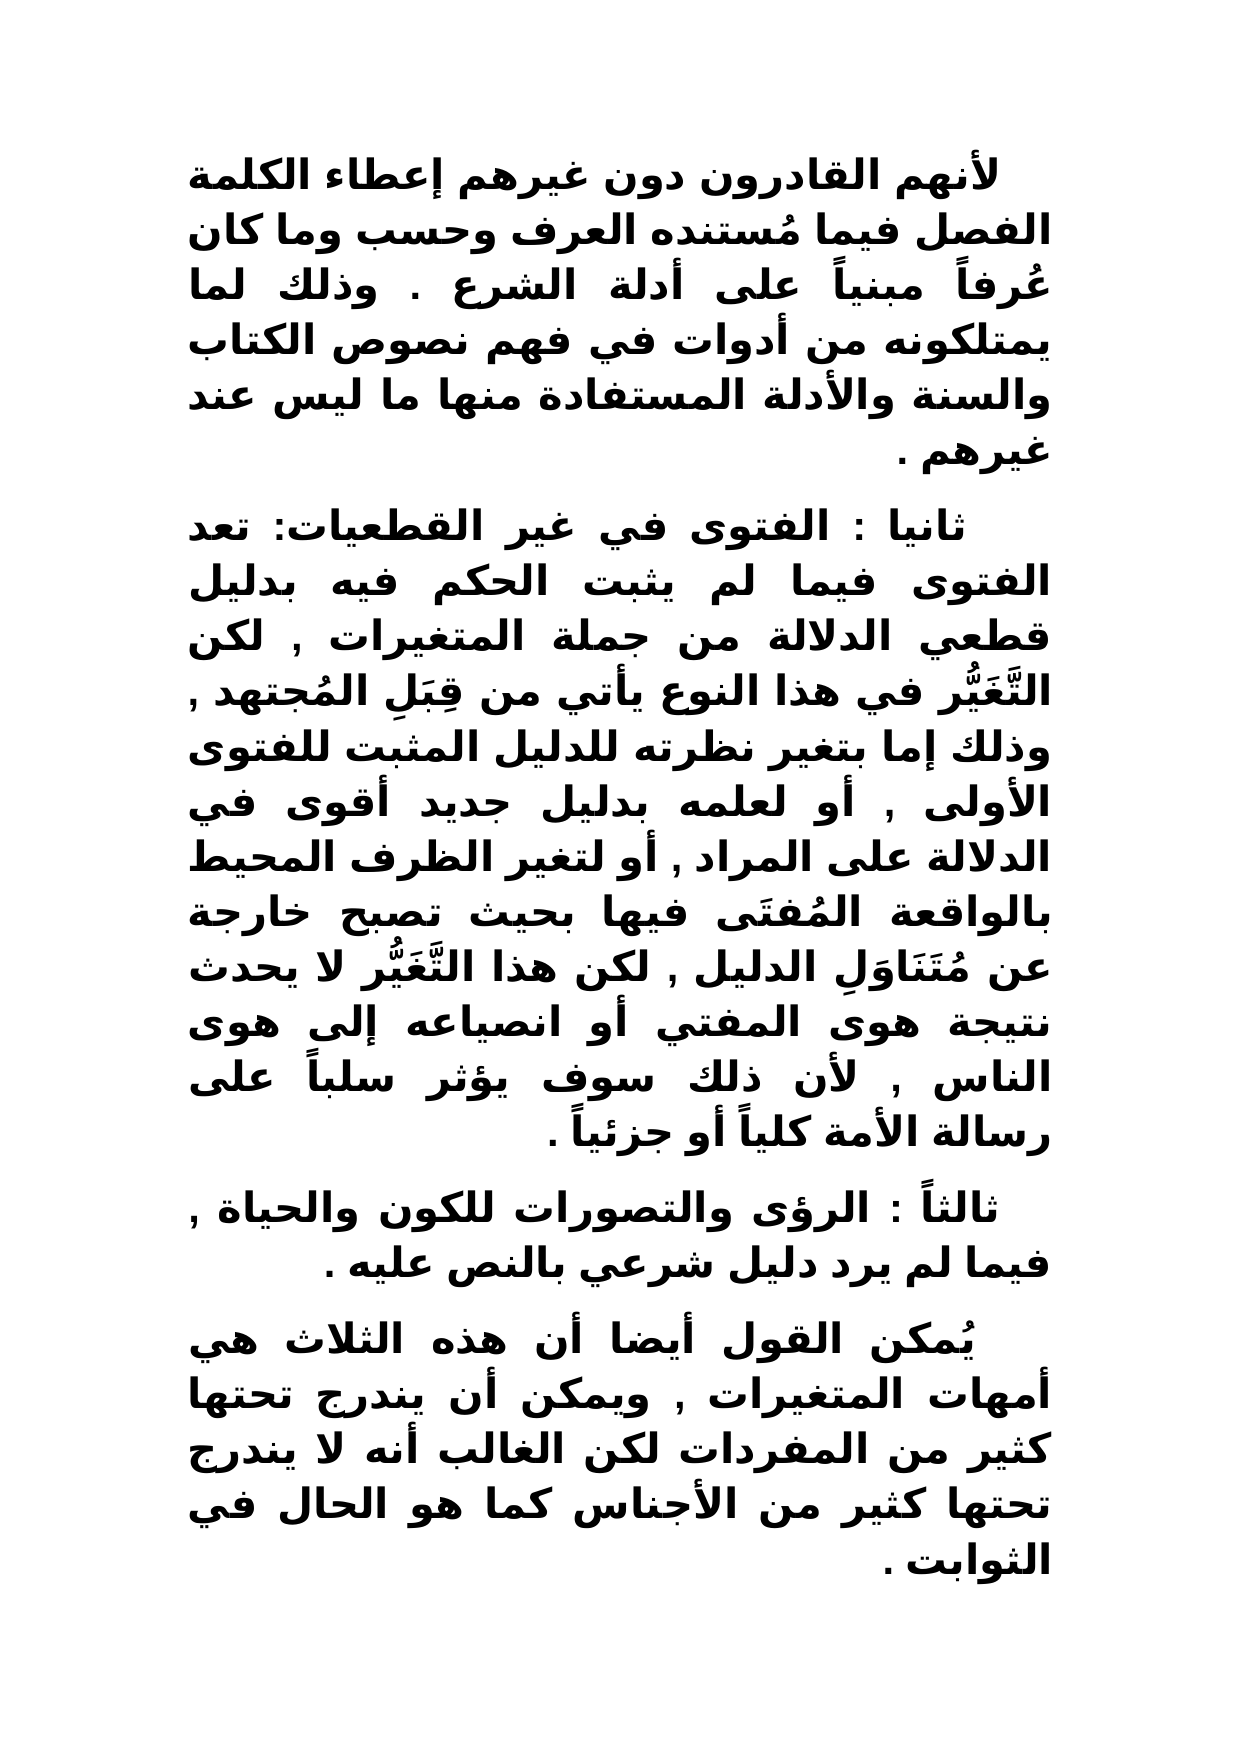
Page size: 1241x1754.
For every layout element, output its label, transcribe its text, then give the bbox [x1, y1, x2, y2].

text لأنهم القادرون دون غيرهم إعطاء الكلمة الفصل فيما مُستنده العرف وحسب وما كان عُرفاً مبنياً على أدلة الشرع . وذلك لما يمتلكونه من أدوات في فهم نصوص الكتاب والسنة والأدلة المستفادة منها ما ليس عند غيرهم . [187, 150, 1053, 473]
text يُمكن القول أيضا أن هذه الثلاث هي أمهات المتغيرات , ويمكن أن يندرج تحتها كثير من المفردات لكن الغالب أنه لا يندرج تحتها كثير من الأجناس كما هو الحال في الثوابت . [187, 1314, 1053, 1583]
text ثالثاً : الرؤى والتصورات للكون والحياة , فيما لم يرد دليل شرعي بالنص عليه . [187, 1183, 1053, 1287]
text ثانيا : الفتوى في غير القطعيات: تعد الفتوى فيما لم يثبت الحكم فيه بدليل قطعي الدلالة من جملة المتغيرات , لكن التَّغَيُّر في هذا النوع يأتي من قِبَلِ المُجتهد , وذلك إما بتغير نظرته للدليل المثبت للفتوى الأولى , أو لعلمه بدليل جديد أقوى في الدلالة على المراد , أو لتغير الظرف المحيط بالواقعة المُفتَى فيها بحيث تصبح خارجة عن مُتَنَاوَلِ الدليل , لكن هذا التَّغَيُّر لا يحدث نتيجة هوى المفتي أو انصياعه إلى هوى الناس , لأن ذلك سوف يؤثر سلباً على رسالة الأمة كلياً أو جزئياً . [187, 501, 1053, 1156]
